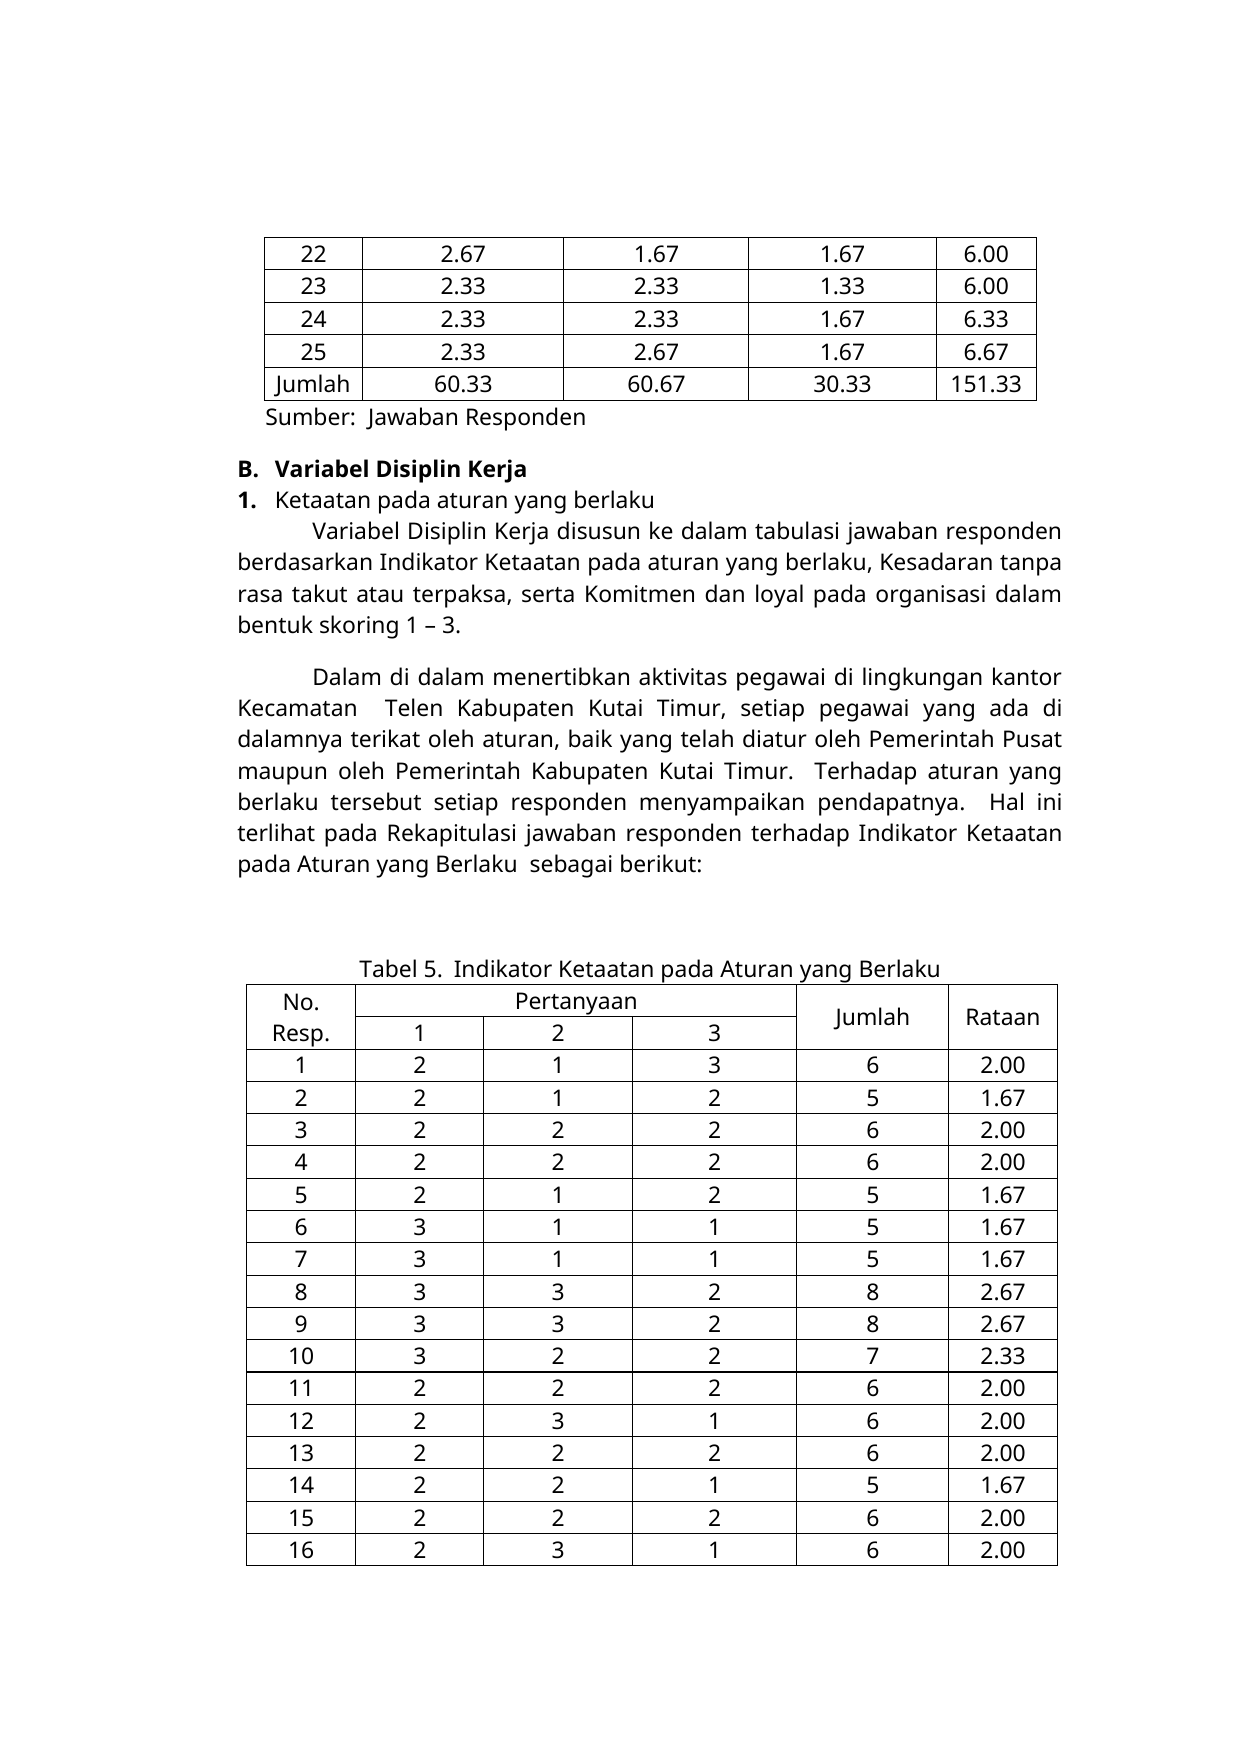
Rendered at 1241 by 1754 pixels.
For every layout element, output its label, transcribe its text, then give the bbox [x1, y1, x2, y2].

table_cell 6 [797, 1050, 948, 1081]
table_cell 3 [356, 1340, 483, 1371]
table_cell 5 [247, 1179, 355, 1210]
table_cell 2 [633, 1340, 796, 1371]
table_cell 2 [484, 1114, 632, 1145]
table_cell 3 [356, 1308, 483, 1339]
text Variabel Disiplin Kerja disusun ke dalam tabulasi jawaban responden berdasarkan Indikator Ketaatan pada aturan yang berlaku, Kesadaran tanpa rasa takut atau terpaksa, serta Komitmen dan loyal pada organisasi dalam bentuk skoring 1 – 3. [237, 515, 1063, 640]
table_cell 1.67 [749, 335, 936, 367]
table_cell 60.67 [564, 368, 748, 399]
table_cell 25 [265, 335, 362, 367]
table_cell 2 [356, 1082, 483, 1113]
table_cell 5 [797, 1469, 948, 1501]
table_cell 1 [633, 1405, 796, 1436]
table_header Rataan [949, 985, 1057, 1048]
table_cell 2.33 [564, 270, 748, 302]
table_cell 2 [633, 1082, 796, 1113]
table_cell 2.00 [949, 1437, 1057, 1468]
table_cell 7 [797, 1340, 948, 1371]
table_cell 2 [484, 1340, 632, 1371]
table_cell 2 [484, 1146, 632, 1178]
table_cell 1.67 [564, 238, 748, 269]
table_cell 2 [356, 1437, 483, 1468]
table_cell 15 [247, 1502, 355, 1533]
list Ketaatan pada aturan yang berlaku [237, 484, 1063, 515]
table_cell 6 [797, 1373, 948, 1404]
table_cell 2 [484, 1469, 632, 1501]
table_cell 2 [356, 1050, 483, 1081]
table_cell 11 [247, 1373, 355, 1404]
table_cell 5 [797, 1243, 948, 1274]
table_cell 1.67 [949, 1082, 1057, 1113]
table_cell 3 [633, 1050, 796, 1081]
table_cell 3 [356, 1243, 483, 1274]
table_cell 2 [356, 1373, 483, 1404]
list Variabel Disiplin Kerja [237, 453, 1063, 484]
table_cell 1.33 [749, 270, 936, 302]
table_cell 1.67 [749, 303, 936, 334]
text Sumber: Jawaban Responden [265, 401, 1063, 432]
table_cell 2.67 [564, 335, 748, 367]
table_cell 2 [247, 1082, 355, 1113]
table_cell 2 [633, 1146, 796, 1178]
table_cell 2 [484, 1373, 632, 1404]
table_cell 2 [356, 1534, 483, 1565]
table_cell 2.00 [949, 1146, 1057, 1178]
table_cell 1 [484, 1243, 632, 1274]
table_cell Jumlah [265, 368, 362, 399]
table_cell 1 [356, 1017, 483, 1048]
table_cell 1.67 [749, 238, 936, 269]
text Dalam di dalam menertibkan aktivitas pegawai di lingkungan kantor Kecamatan Telen Kabupaten Kutai Timur, setiap pegawai yang ada di dalamnya terikat oleh aturan, baik yang telah diatur oleh Pemerintah Pusat maupun oleh Pemerintah Kabupaten Kutai Timur. Terhadap aturan yang berlaku tersebut setiap responden menyampaikan pendapatnya. Hal ini terlihat pada Rekapitulasi jawaban responden terhadap Indikator Ketaatan pada Aturan yang Berlaku sebagai berikut: [237, 661, 1063, 880]
table_cell 8 [797, 1276, 948, 1307]
table_cell 2 [356, 1179, 483, 1210]
table_cell 8 [797, 1308, 948, 1339]
table_cell 2 [633, 1276, 796, 1307]
table_cell 1 [633, 1211, 796, 1242]
table_cell 3 [484, 1308, 632, 1339]
table_cell 6 [797, 1405, 948, 1436]
table_cell 1 [484, 1211, 632, 1242]
table_cell 3 [484, 1276, 632, 1307]
table_cell 1.67 [949, 1469, 1057, 1501]
table_cell 2 [356, 1405, 483, 1436]
table_cell 2 [356, 1502, 483, 1533]
table_cell 5 [797, 1082, 948, 1113]
table_cell 2.67 [363, 238, 563, 269]
table_cell 30.33 [749, 368, 936, 399]
table_cell 6 [797, 1146, 948, 1178]
table_cell 2.00 [949, 1373, 1057, 1404]
table_cell 6 [797, 1534, 948, 1565]
table_cell 2.00 [949, 1534, 1057, 1565]
table_cell 1.67 [949, 1243, 1057, 1274]
table_cell 2 [633, 1502, 796, 1533]
table_cell 60.33 [363, 368, 563, 399]
table_cell 1 [484, 1179, 632, 1210]
table_cell 14 [247, 1469, 355, 1501]
table_cell 2.00 [949, 1114, 1057, 1145]
table_header No. Resp. [247, 985, 355, 1048]
table_cell 2 [484, 1502, 632, 1533]
table_cell 1.67 [949, 1211, 1057, 1242]
table_cell 2 [484, 1437, 632, 1468]
text Tabel 5. Indikator Ketaatan pada Aturan yang Berlaku [237, 953, 1063, 984]
table_cell 1 [484, 1050, 632, 1081]
table_cell 6.33 [937, 303, 1036, 334]
table_cell 2 [633, 1114, 796, 1145]
table_cell 3 [247, 1114, 355, 1145]
table_cell 6 [797, 1502, 948, 1533]
table_header Pertanyaan [356, 985, 796, 1016]
table_cell 6.00 [937, 238, 1036, 269]
table_cell 1 [484, 1082, 632, 1113]
table_cell 3 [633, 1017, 796, 1048]
table_cell 2 [484, 1017, 632, 1048]
table_cell 4 [247, 1146, 355, 1178]
table_cell 2.00 [949, 1502, 1057, 1533]
table_cell 24 [265, 303, 362, 334]
table_cell 2 [633, 1308, 796, 1339]
table_cell 2.00 [949, 1050, 1057, 1081]
table_cell 6 [797, 1437, 948, 1468]
table_cell 3 [484, 1405, 632, 1436]
table_cell 2.33 [363, 303, 563, 334]
table_cell 22 [265, 238, 362, 269]
table_cell 2 [356, 1146, 483, 1178]
table_cell 2 [356, 1114, 483, 1145]
table_cell 2 [633, 1179, 796, 1210]
table_cell 3 [356, 1211, 483, 1242]
table_cell 2 [633, 1373, 796, 1404]
table_cell 6 [247, 1211, 355, 1242]
table_cell 1 [633, 1469, 796, 1501]
table_cell 151.33 [937, 368, 1036, 399]
table_header Jumlah [797, 985, 948, 1048]
table_cell 10 [247, 1340, 355, 1371]
table_cell 5 [797, 1211, 948, 1242]
table_cell 12 [247, 1405, 355, 1436]
table_cell 2.67 [949, 1308, 1057, 1339]
table_cell 2.33 [363, 335, 563, 367]
table_cell 16 [247, 1534, 355, 1565]
table_cell 9 [247, 1308, 355, 1339]
table_cell 6 [797, 1114, 948, 1145]
table_cell 1.67 [949, 1179, 1057, 1210]
table_cell 2 [356, 1469, 483, 1501]
table_cell 1 [633, 1534, 796, 1565]
table_cell 7 [247, 1243, 355, 1274]
table_cell 2.33 [949, 1340, 1057, 1371]
table_cell 1 [633, 1243, 796, 1274]
table_cell 2.33 [363, 270, 563, 302]
table_cell 6.00 [937, 270, 1036, 302]
table_cell 2.33 [564, 303, 748, 334]
table_cell 2.00 [949, 1405, 1057, 1436]
table_cell 5 [797, 1179, 948, 1210]
table_cell 8 [247, 1276, 355, 1307]
table_cell 3 [484, 1534, 632, 1565]
table_cell 13 [247, 1437, 355, 1468]
table_cell 6.67 [937, 335, 1036, 367]
table_cell 2.67 [949, 1276, 1057, 1307]
table_cell 23 [265, 270, 362, 302]
table_cell 3 [356, 1276, 483, 1307]
table_cell 1 [247, 1050, 355, 1081]
table_cell 2 [633, 1437, 796, 1468]
